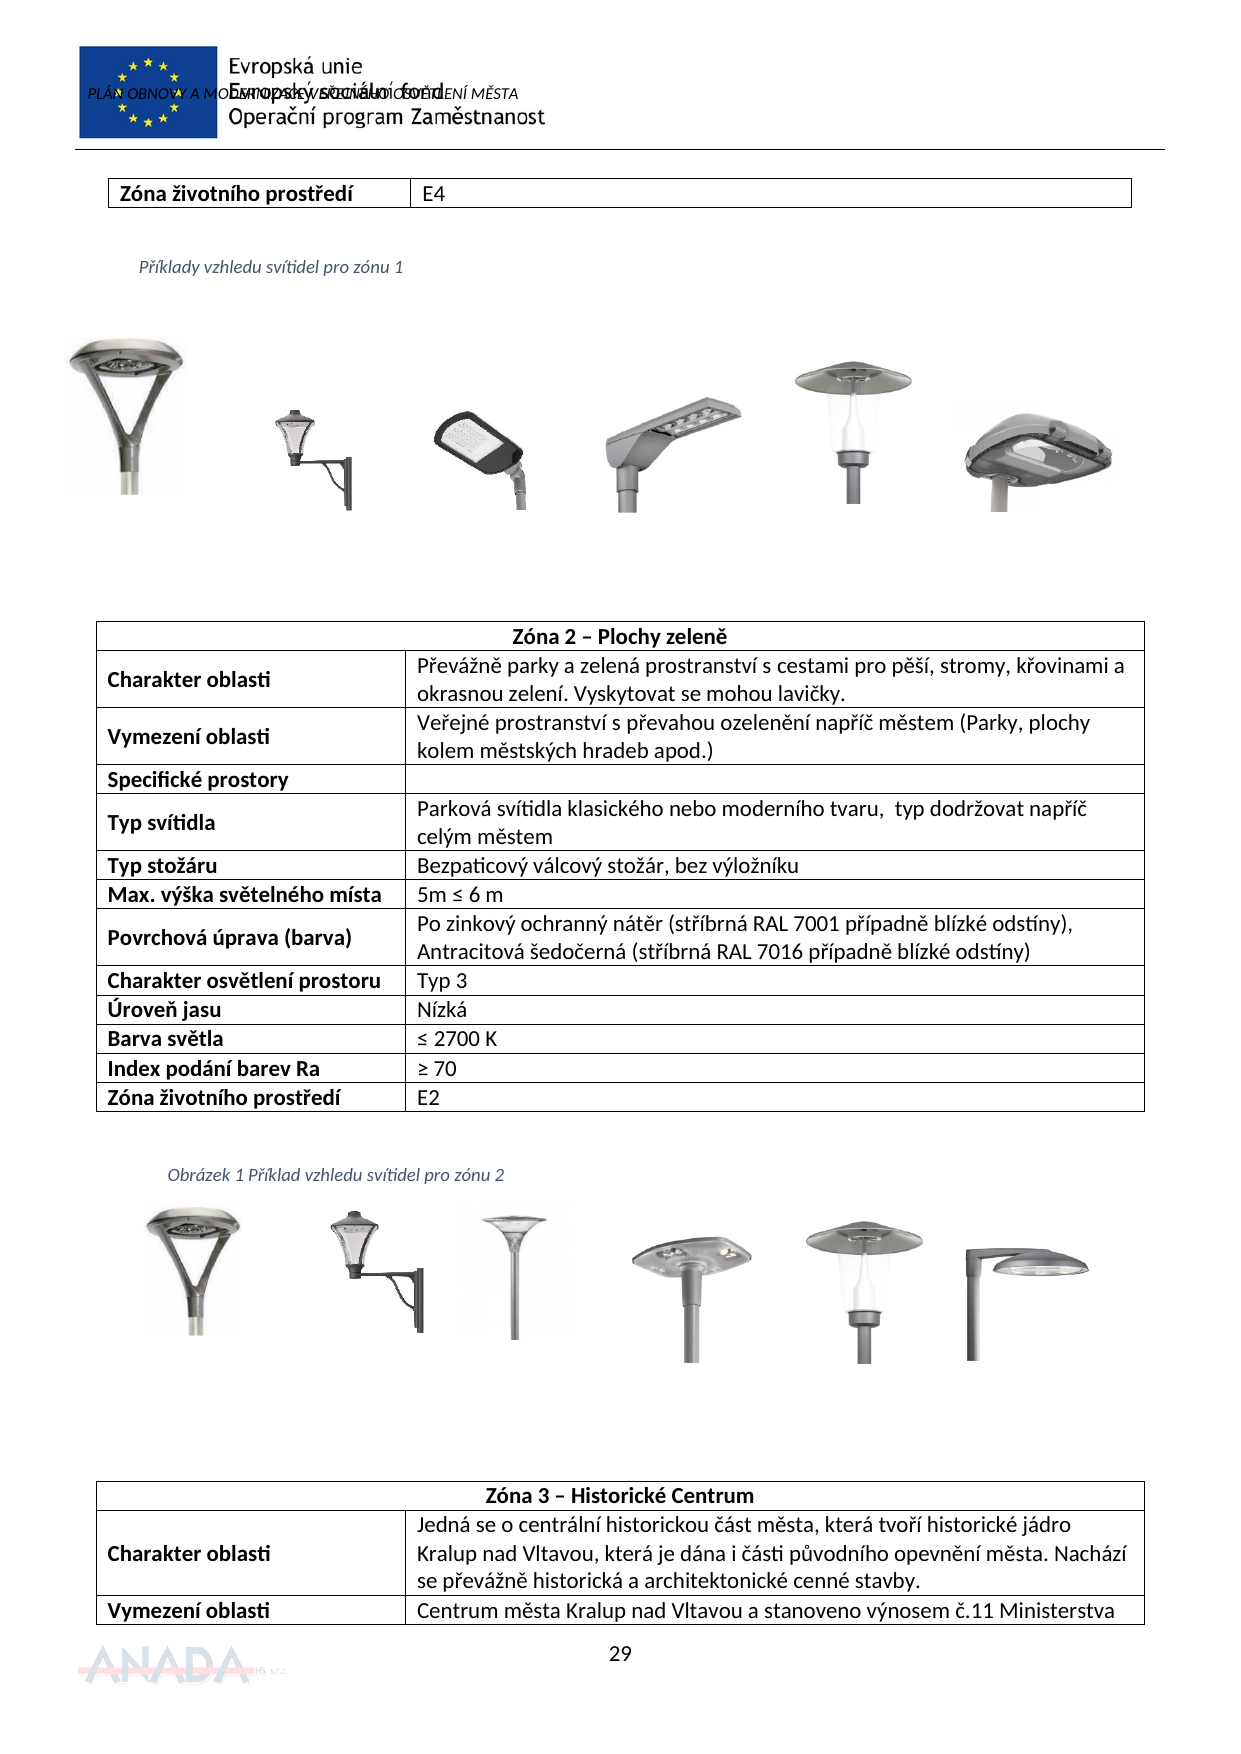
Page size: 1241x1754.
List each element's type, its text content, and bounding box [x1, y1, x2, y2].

table_cell Specifické prostory [97, 765, 405, 793]
picture [620, 1228, 767, 1365]
table_cell [406, 765, 1144, 793]
table_cell Typ 3 [406, 966, 1144, 994]
table_cell Zóna životního prostředí [97, 1083, 405, 1111]
picture [955, 1228, 1094, 1362]
table_cell Nízká [406, 996, 1144, 1023]
table_cell Charakter oblasti [97, 651, 405, 707]
table_cell Převážně parky a zelená prostranství s cestami pro pěší, stromy, křovinami a okrasnou zelení. Vyskytovat se mohou lavičky. [406, 651, 1144, 707]
picture [784, 1210, 946, 1366]
table_cell Charakter osvětlení prostoru [97, 966, 405, 994]
table_cell Veřejné prostranství s převahou ozelenění napříč městem (Parky, plochy kolem městských hradeb apod.) [406, 708, 1144, 764]
table_header Zóna 3 – Historické Centrum [97, 1482, 1144, 1509]
table_cell Max. výška světelného místa [97, 880, 405, 908]
table_cell Bezpaticový válcový stožár, bez výložníku [406, 851, 1144, 879]
table_cell Charakter oblasti [97, 1511, 405, 1595]
table_cell 5m ≤ 6 m [406, 880, 1144, 908]
table_cell Typ svítidla [97, 794, 405, 850]
picture [773, 350, 935, 506]
table_cell Vymezení oblasti [97, 708, 405, 764]
table_cell Index podání barev Ra [97, 1054, 405, 1082]
picture [63, 332, 187, 500]
picture [205, 398, 591, 521]
picture [954, 401, 1120, 512]
table_cell Vymezení oblasti [97, 1596, 405, 1624]
table_cell Parková svítidla klasického nebo moderního tvaru, typ dodržovat napříč celým městem [406, 794, 1144, 850]
table_cell Centrum města Kralup nad Vltavou a stanoveno výnosem č.11 Ministerstva kultury České socialistické republiky ze dne 6. října 1981 [406, 1596, 1144, 1624]
table_cell E2 [406, 1083, 1144, 1111]
table_cell Po zinkový ochranný nátěr (stříbrná RAL 7001 případně blízké odstíny), Antracitová šedočerná (stříbrná RAL 7016 případně blízké odstíny) [406, 909, 1144, 965]
table_cell ≤ 2700 K [406, 1025, 1144, 1053]
picture [76, 43, 549, 143]
table_cell E4 [411, 179, 1131, 207]
picture [605, 397, 752, 530]
table_cell Jedná se o centrální historickou část města, která tvoří historické jádro Kralup nad Vltavou, která je dána i části původního opevnění města. Nachází se převážně historická a architektonické cenné stavby. [406, 1511, 1144, 1595]
table_cell Povrchová úprava (barva) [97, 909, 405, 965]
table_cell Barva světla [97, 1025, 405, 1053]
table_header Zóna 2 – Plochy zeleně [97, 622, 1144, 650]
picture [245, 1202, 574, 1346]
table_cell ≥ 70 [406, 1054, 1144, 1082]
picture [141, 1202, 243, 1340]
table_cell Typ stožáru [97, 851, 405, 879]
table_cell Úroveň jasu [97, 996, 405, 1023]
table_cell Zóna životního prostředí [109, 179, 410, 207]
